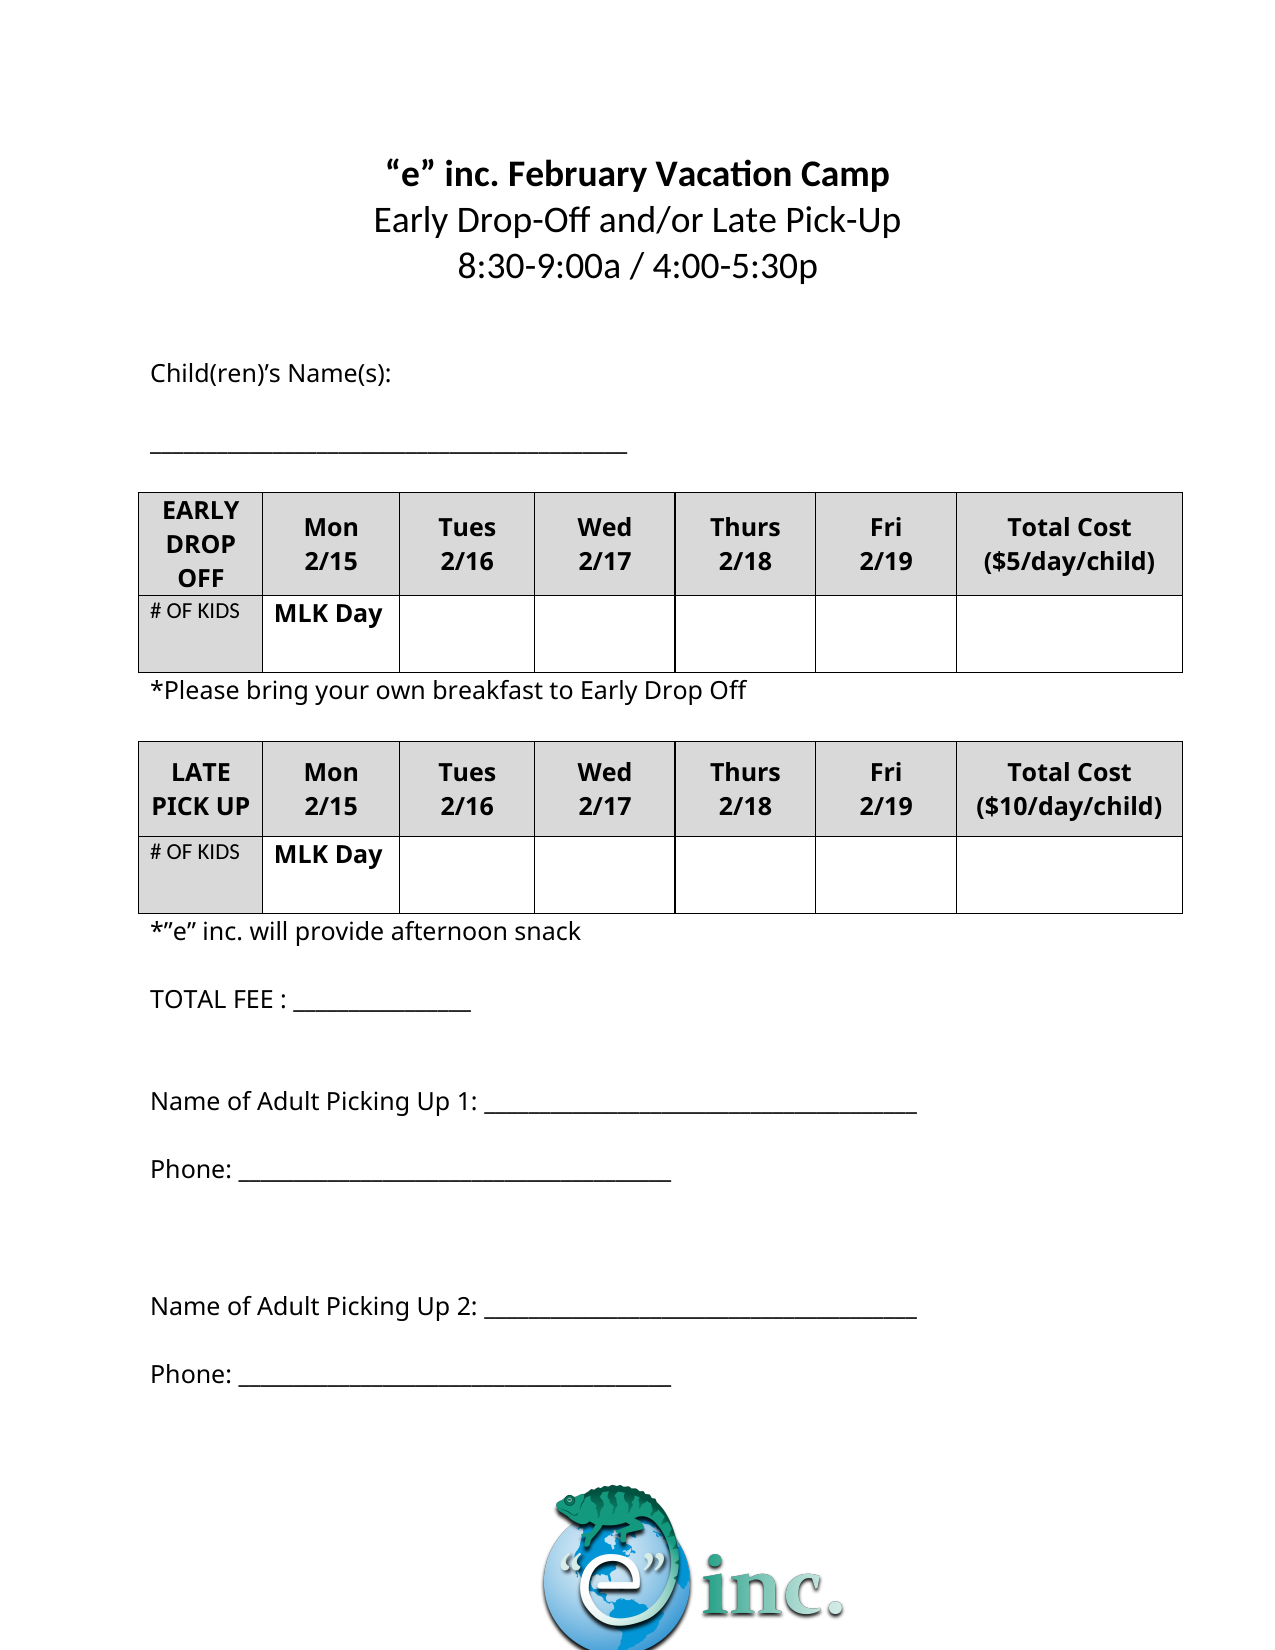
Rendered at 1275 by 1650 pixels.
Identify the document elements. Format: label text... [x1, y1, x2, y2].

table_cell MLK Day [263, 837, 399, 913]
text Phone: _______________________________________ [150, 1152, 1125, 1186]
table_cell [400, 837, 534, 913]
text ___________________________________________ [150, 424, 1125, 458]
table_header Thurs 2/18 [676, 493, 815, 595]
table_cell [957, 837, 1182, 913]
table_header Mon 2/15 [263, 493, 399, 595]
table_header Fri 2/19 [816, 493, 956, 595]
text *Please bring your own breakfast to Early Drop Off [150, 673, 1125, 707]
table_header Wed 2/17 [535, 493, 674, 595]
table_header Total Cost ($5/day/child) [957, 493, 1182, 595]
text “e” inc. February Vacation Camp [150, 150, 1125, 196]
table_cell [957, 596, 1182, 672]
text *”e” inc. will provide afternoon snack [150, 914, 1125, 948]
table_header Wed 2/17 [535, 742, 674, 836]
table_cell [535, 596, 674, 672]
text Name of Adult Picking Up 1: _______________________________________ [150, 1084, 1125, 1118]
table_header Fri 2/19 [816, 742, 956, 836]
text TOTAL FEE : ________________ [150, 982, 1125, 1016]
table_cell [676, 596, 815, 672]
text Child(ren)’s Name(s): [150, 356, 1125, 390]
table_header LATE PICK UP [139, 742, 262, 836]
text Phone: _______________________________________ [150, 1356, 1125, 1391]
table_header Tues 2/16 [400, 742, 534, 836]
table_header Tues 2/16 [400, 493, 534, 595]
table_header Total Cost ($10/day/child) [957, 742, 1182, 836]
table_cell # OF KIDS [139, 837, 262, 913]
table_cell [676, 837, 815, 913]
table_header Mon 2/15 [263, 742, 399, 836]
table_cell MLK Day [263, 596, 399, 672]
picture [487, 1446, 847, 1650]
table_cell [400, 596, 534, 672]
table_cell [816, 837, 956, 913]
table_header Thurs 2/18 [676, 742, 815, 836]
table_cell [816, 596, 956, 672]
text Early Drop-Off and/or Late Pick-Up [150, 196, 1125, 242]
table_cell [535, 837, 674, 913]
table_header EARLY DROP OFF [139, 493, 262, 595]
text Name of Adult Picking Up 2: _______________________________________ [150, 1288, 1125, 1322]
table_cell # OF KIDS [139, 596, 262, 672]
text 8:30-9:00a / 4:00-5:30p [150, 242, 1125, 287]
